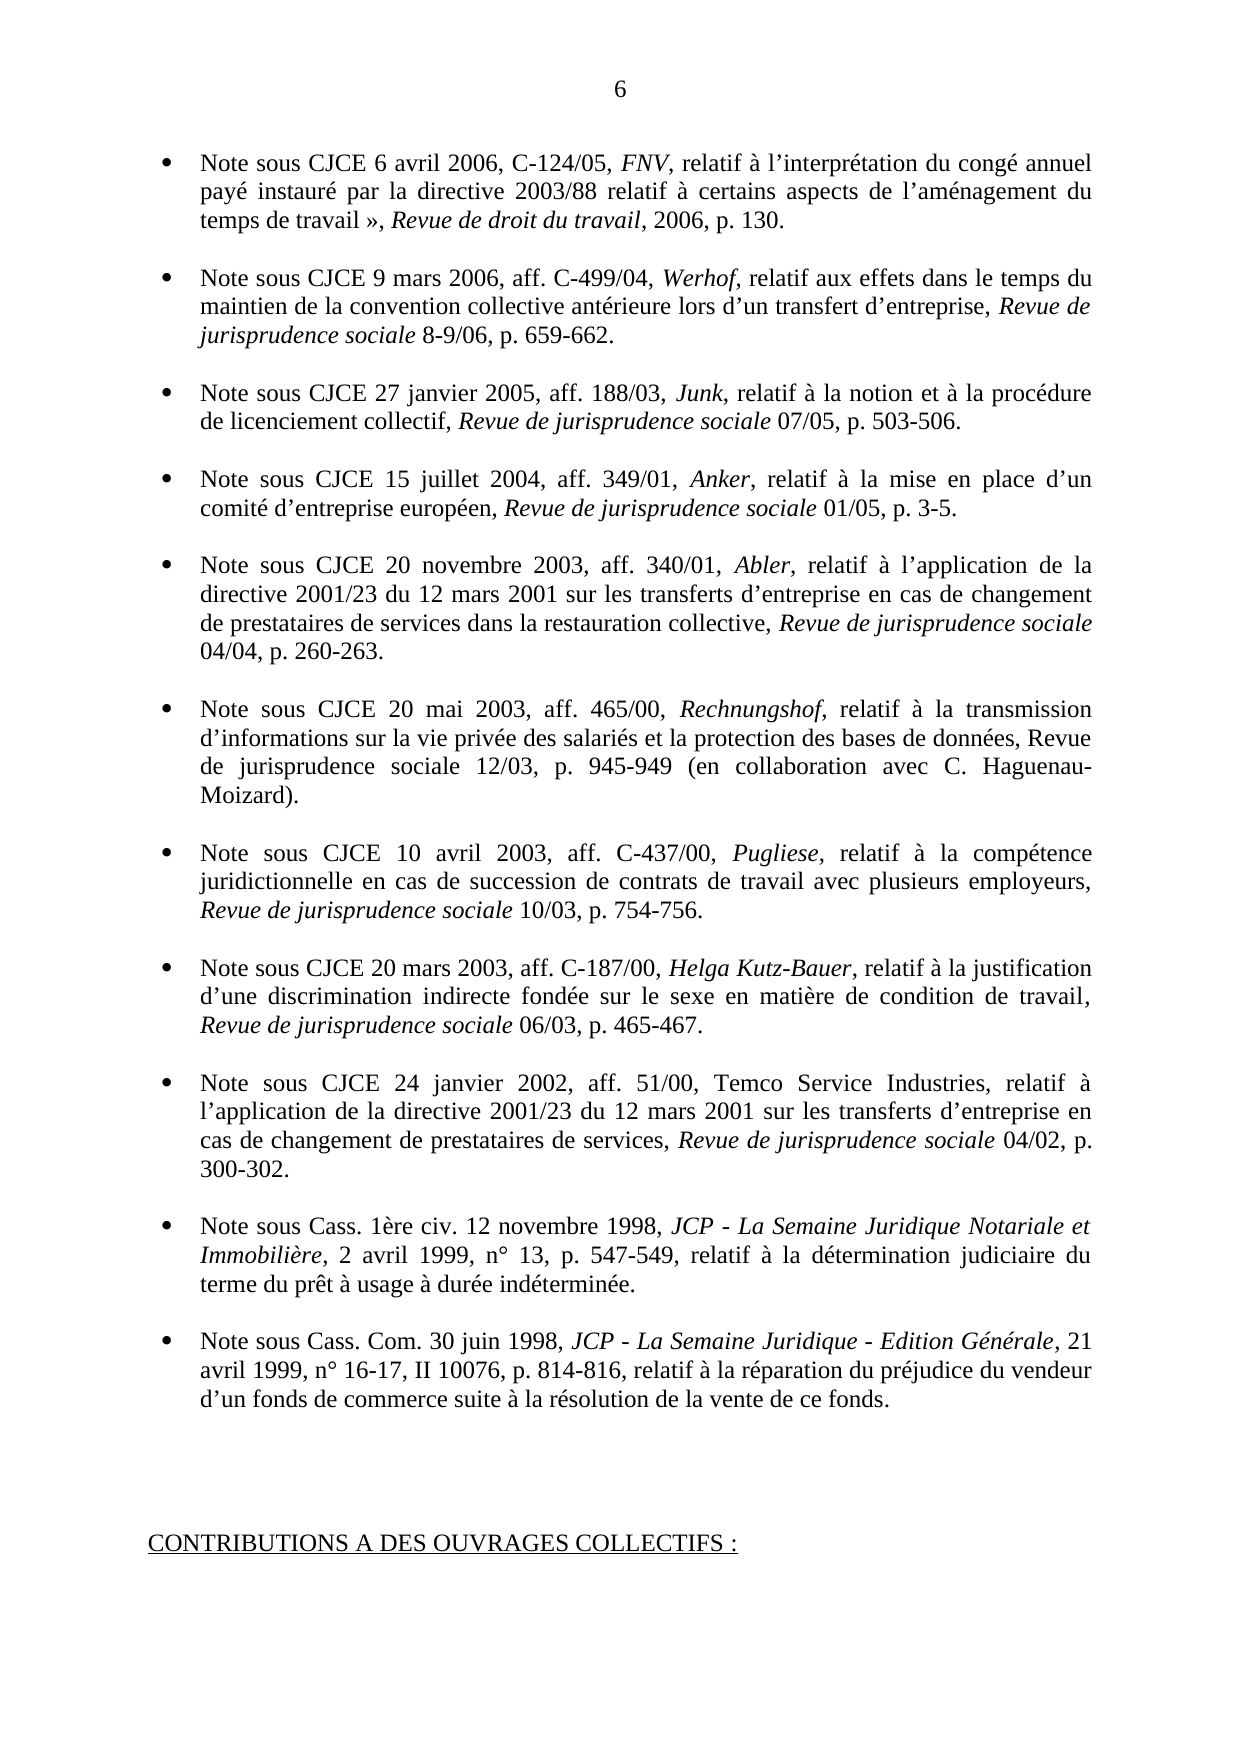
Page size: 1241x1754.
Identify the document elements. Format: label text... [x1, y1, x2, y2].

list Note sous CJCE 20 mai 2003, aff. 465/00, Rechnungshof, relatif à la transmission d’informations sur la vie privée des salariés et la protection des bases de données, Revue de jurisprudence sociale 12/03, p. 945-949 (en collaboration avec C. Haguenau-Moizard). [162, 694, 1093, 809]
list Note sous Cass. 1ère civ. 12 novembre 1998, JCP - La Semaine Juridique Notariale et Immobilière, 2 avril 1999, n° 13, p. 547-549, relatif à la détermination judiciaire du terme du prêt à usage à durée indéterminée. [162, 1211, 1093, 1298]
list Note sous CJCE 10 avril 2003, aff. C-437/00, Pugliese, relatif à la compétence juridictionnelle en cas de succession de contrats de travail avec plusieurs employeurs, Revue de jurisprudence sociale 10/03, p. 754-756. [162, 838, 1093, 924]
list Note sous CJCE 15 juillet 2004, aff. 349/01, Anker, relatif à la mise en place d’un comité d’entreprise européen, Revue de jurisprudence sociale 01/05, p. 3-5. [162, 464, 1093, 521]
text CONTRIBUTIONS A DES OUVRAGES COLLECTIFS : [148, 1528, 1093, 1556]
list Note sous CJCE 20 novembre 2003, aff. 340/01, Abler, relatif à l’application de la directive 2001/23 du 12 mars 2001 sur les transferts d’entreprise en cas de changement de prestataires de services dans la restauration collective, Revue de jurisprudence sociale 04/04, p. 260-263. [162, 550, 1093, 665]
list Note sous CJCE 6 avril 2006, C-124/05, FNV, relatif à l’interprétation du congé annuel payé instauré par la directive 2003/88 relatif à certains aspects de l’aménagement du temps de travail », Revue de droit du travail, 2006, p. 130. [162, 148, 1093, 234]
list Note sous CJCE 27 janvier 2005, aff. 188/03, Junk, relatif à la notion et à la procédure de licenciement collectif, Revue de jurisprudence sociale 07/05, p. 503-506. [162, 378, 1093, 435]
list Note sous CJCE 24 janvier 2002, aff. 51/00, Temco Service Industries, relatif à l’application de la directive 2001/23 du 12 mars 2001 sur les transferts d’entreprise en cas de changement de prestataires de services, Revue de jurisprudence sociale 04/02, p. 300-302. [162, 1068, 1093, 1183]
list Note sous CJCE 20 mars 2003, aff. C-187/00, Helga Kutz-Bauer, relatif à la justification d’une discrimination indirecte fondée sur le sexe en matière de condition de travail, Revue de jurisprudence sociale 06/03, p. 465-467. [162, 953, 1093, 1039]
list Note sous Cass. Com. 30 juin 1998, JCP - La Semaine Juridique - Edition Générale, 21 avril 1999, n° 16-17, II 10076, p. 814-816, relatif à la réparation du préjudice du vendeur d’un fonds de commerce suite à la résolution de la vente de ce fonds. [162, 1326, 1093, 1413]
list Note sous CJCE 9 mars 2006, aff. C-499/04, Werhof, relatif aux effets dans le temps du maintien de la convention collective antérieure lors d’un transfert d’entreprise, Revue de jurisprudence sociale 8-9/06, p. 659-662. [162, 263, 1093, 349]
